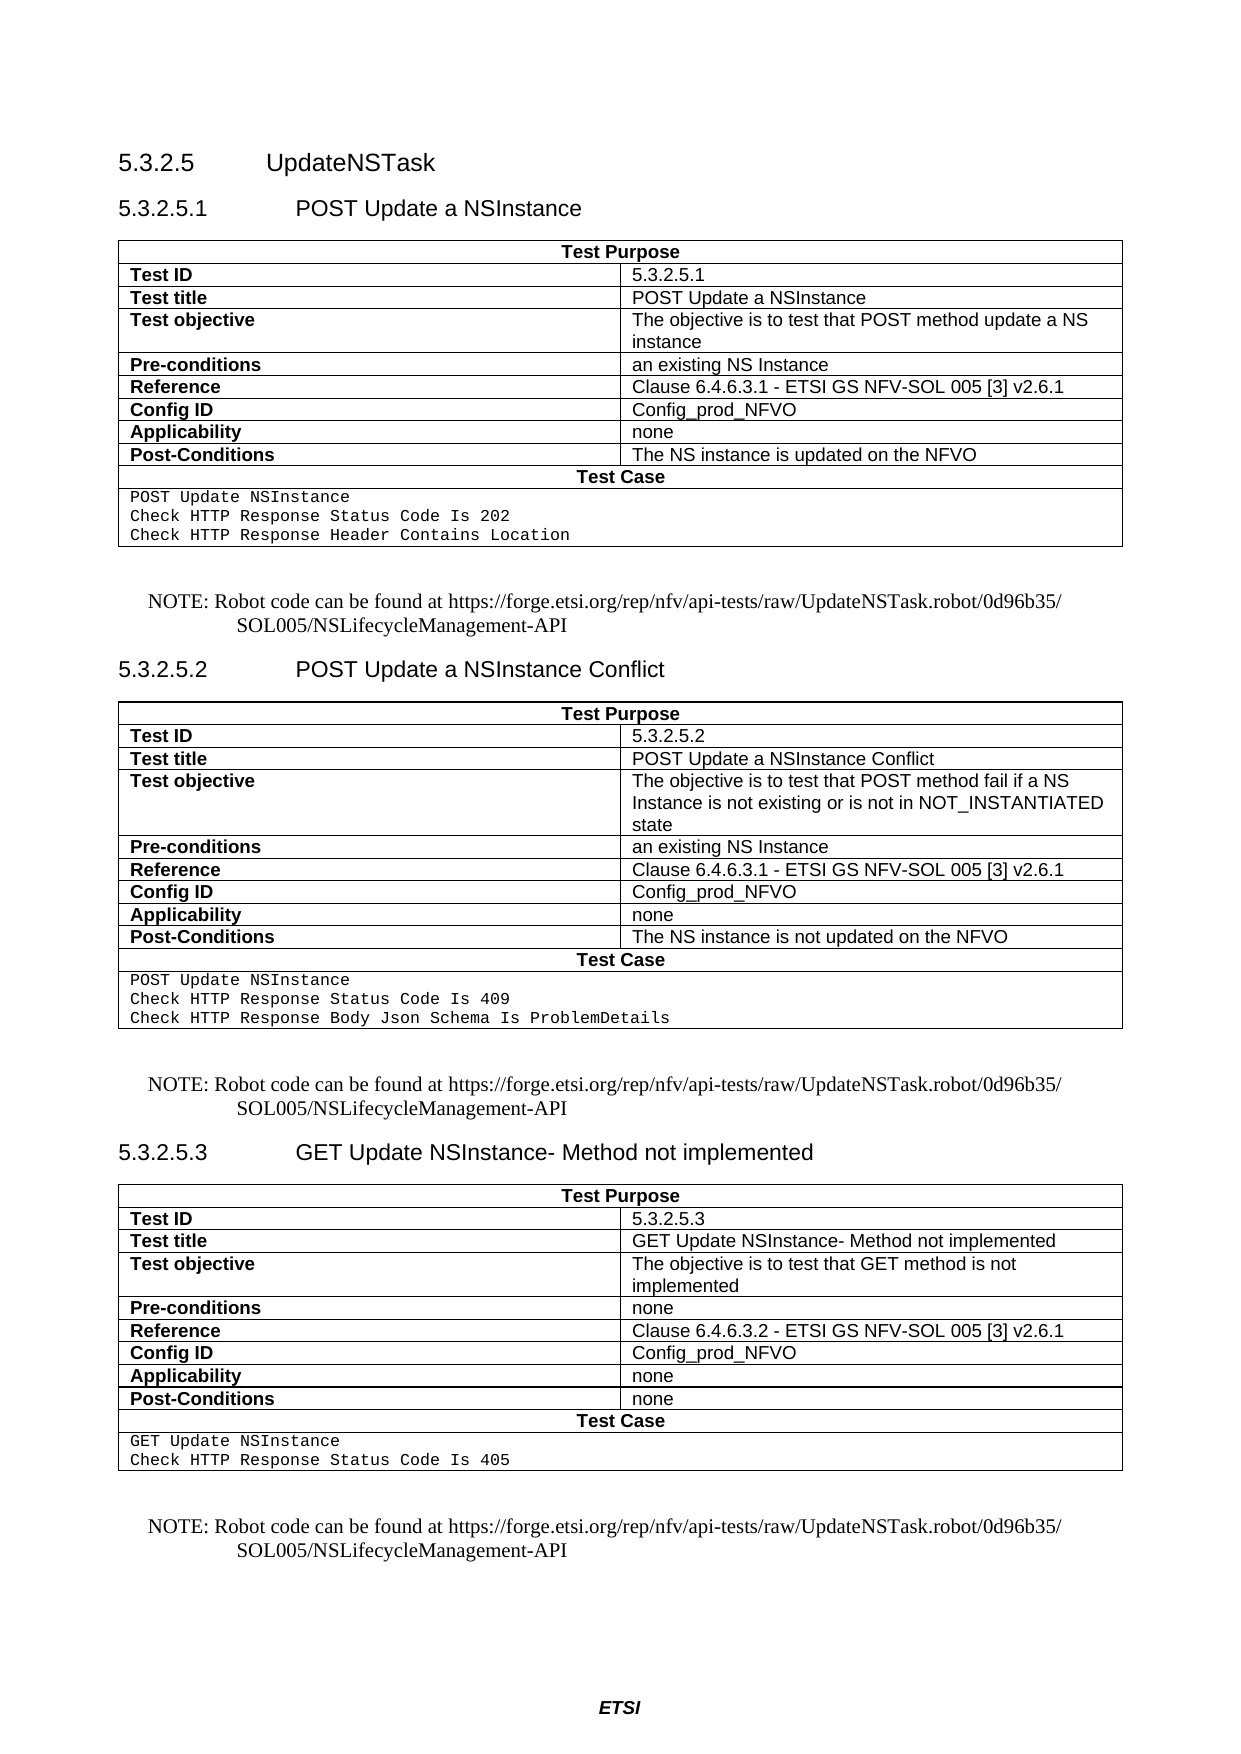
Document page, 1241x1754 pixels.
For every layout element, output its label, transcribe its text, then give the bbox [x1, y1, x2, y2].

subtitle 5.3.2.5.1 POST Update a NSInstance [118, 195, 1122, 222]
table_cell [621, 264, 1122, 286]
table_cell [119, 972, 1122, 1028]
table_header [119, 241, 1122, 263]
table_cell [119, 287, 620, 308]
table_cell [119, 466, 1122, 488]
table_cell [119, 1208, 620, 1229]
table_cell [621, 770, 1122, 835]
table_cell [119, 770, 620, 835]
subtitle 5.3.2.5.2 POST Update a NSInstance Conflict [118, 656, 1122, 683]
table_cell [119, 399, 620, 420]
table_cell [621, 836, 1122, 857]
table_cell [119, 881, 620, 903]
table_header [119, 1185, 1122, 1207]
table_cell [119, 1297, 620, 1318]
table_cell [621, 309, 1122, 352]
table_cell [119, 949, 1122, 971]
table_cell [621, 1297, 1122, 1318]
text NOTE: Robot code can be found at https://forge.etsi.org/rep/nfv/api-tests/raw/UpdateNSTask.robot/0d96b35/SOL005/NSLifecycleManagement-API [148, 1072, 1122, 1120]
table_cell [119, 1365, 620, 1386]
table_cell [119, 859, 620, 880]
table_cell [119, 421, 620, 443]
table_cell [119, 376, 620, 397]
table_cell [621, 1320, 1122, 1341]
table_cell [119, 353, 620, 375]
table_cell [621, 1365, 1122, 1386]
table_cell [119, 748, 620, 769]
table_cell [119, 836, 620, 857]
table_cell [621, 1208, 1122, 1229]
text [148, 1514, 1122, 1562]
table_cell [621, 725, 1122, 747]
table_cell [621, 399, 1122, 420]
subtitle 5.3.2.5.3 GET Update NSInstance- Method not implemented [118, 1139, 1122, 1165]
text NOTE: Robot code can be found at https://forge.etsi.org/rep/nfv/api-tests/raw/UpdateNSTask.robot/0d96b35/SOL005/NSLifecycleManagement-API [148, 589, 1122, 637]
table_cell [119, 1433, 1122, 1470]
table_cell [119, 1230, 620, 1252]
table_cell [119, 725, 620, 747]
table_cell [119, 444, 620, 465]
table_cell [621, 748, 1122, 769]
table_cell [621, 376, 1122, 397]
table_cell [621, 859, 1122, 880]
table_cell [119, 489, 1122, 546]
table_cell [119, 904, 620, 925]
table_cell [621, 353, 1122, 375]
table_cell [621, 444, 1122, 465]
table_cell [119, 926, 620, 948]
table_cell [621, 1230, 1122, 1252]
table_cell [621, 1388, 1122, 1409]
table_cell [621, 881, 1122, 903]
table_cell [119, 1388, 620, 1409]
subtitle 5.3.2.5 UpdateNSTask [118, 148, 1122, 176]
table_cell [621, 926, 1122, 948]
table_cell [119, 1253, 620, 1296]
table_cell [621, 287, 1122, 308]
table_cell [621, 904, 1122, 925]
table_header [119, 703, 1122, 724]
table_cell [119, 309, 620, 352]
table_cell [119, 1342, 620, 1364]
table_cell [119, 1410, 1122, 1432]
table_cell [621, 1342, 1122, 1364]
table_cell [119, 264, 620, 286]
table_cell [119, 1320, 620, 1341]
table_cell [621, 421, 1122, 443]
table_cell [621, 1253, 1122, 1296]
